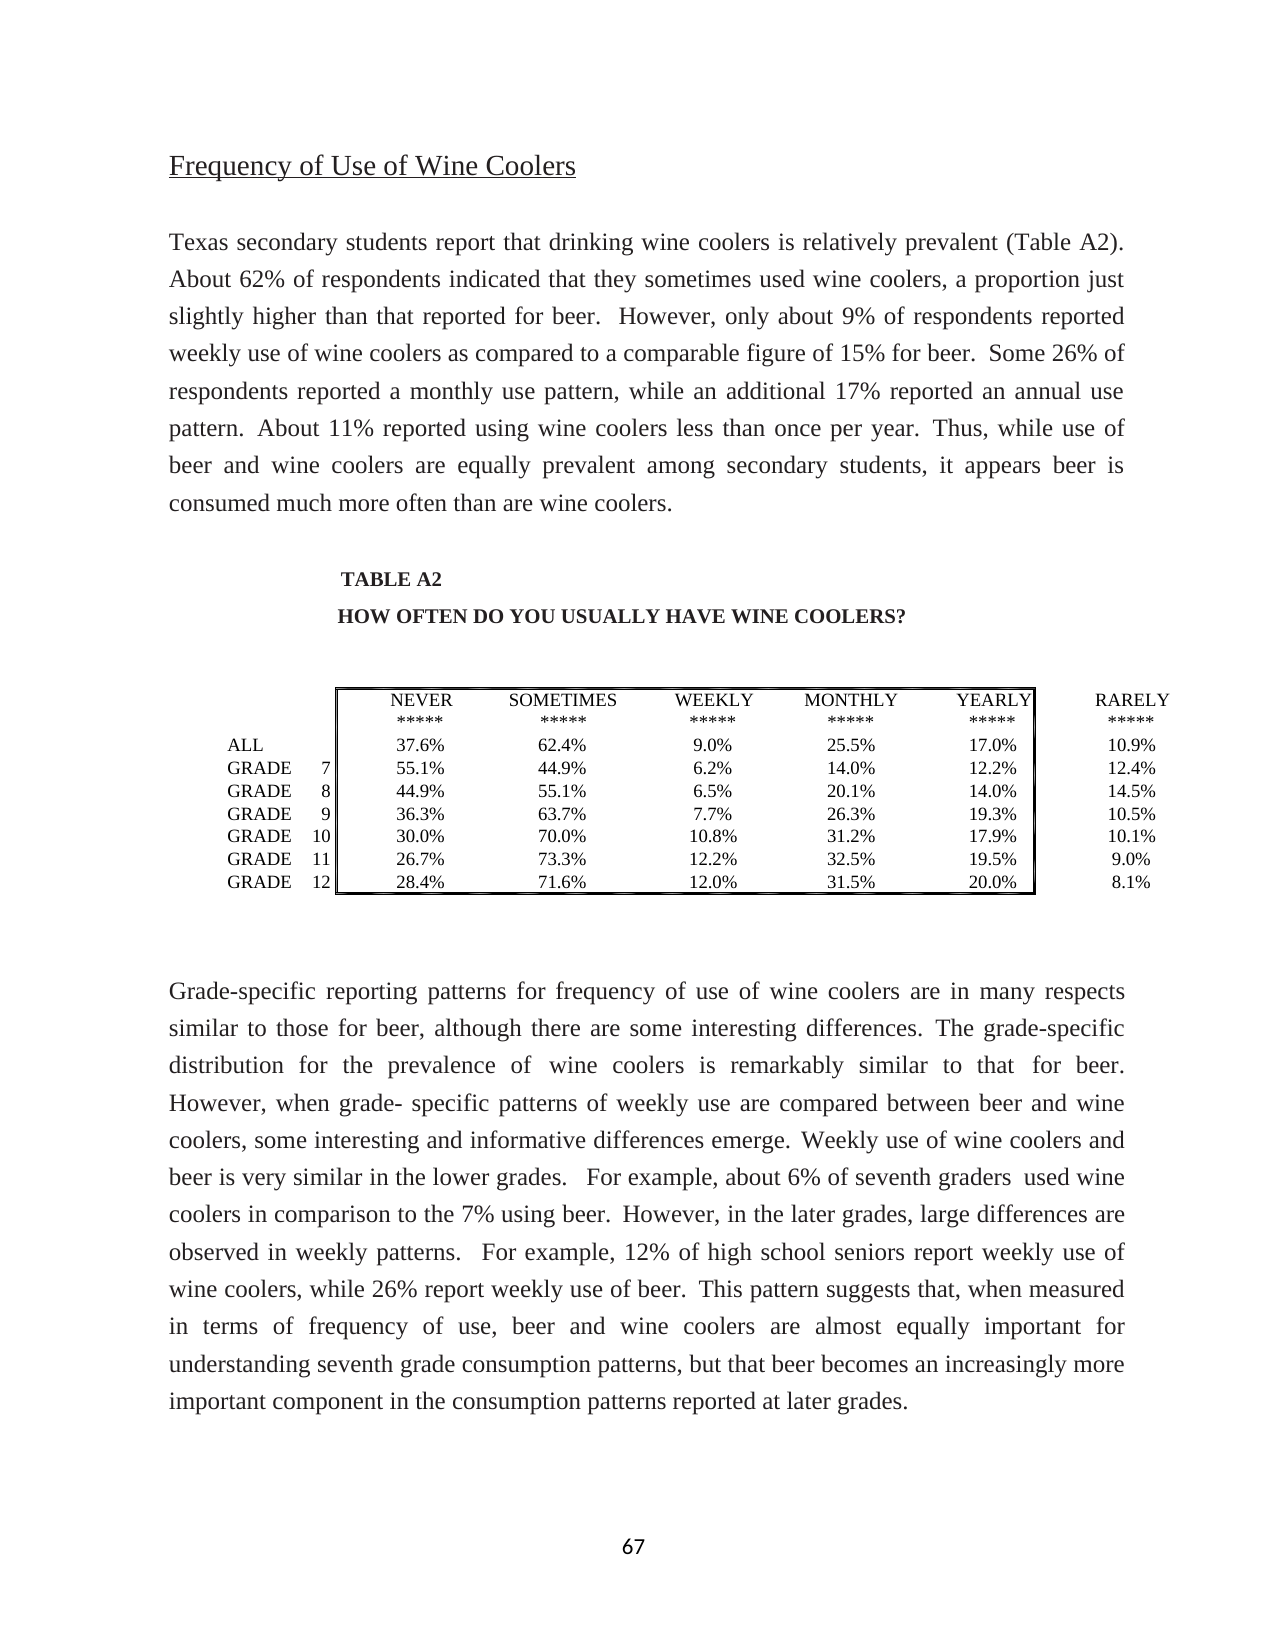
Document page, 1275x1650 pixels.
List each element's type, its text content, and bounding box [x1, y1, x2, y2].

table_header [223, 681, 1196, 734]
text Grade-specific reporting patterns for frequency of use of wine coolers are in many respects similar to those for beer, although there are some interesting differences. The grade-specific distribution for the prevalence of wine coolers is remarkably similar to that for beer. However, when grade- specific patterns of weekly use are compared between beer and wine coolers, some interesting and informative differences emerge. Weekly use of wine coolers and beer is very similar in the lower grades. For example, about 6% of seventh graders used wine coolers in comparison to the 7% using beer. However, in the later grades, large differences are observed in weekly patterns. For example, 12% of high school seniors report weekly use of wine coolers, while 26% report weekly use of beer. This pattern suggests that, when measured in terms of frequency of use, beer and wine coolers are almost equally important for understanding seventh grade consumption patterns, but that beer becomes an increasingly more important component in the consumption patterns reported at later grades. [169, 976, 1125, 1415]
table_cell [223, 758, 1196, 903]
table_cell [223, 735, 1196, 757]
text TABLE A2 [341, 567, 1133, 591]
text Texas secondary students report that drinking wine coolers is relatively prevalent (Table A2). About 62% of respondents indicated that they sometimes used wine coolers, a proportion just slightly higher than that reported for beer. However, only about 9% of respondents reported weekly use of wine coolers as compared to a comparable figure of 15% for beer. Some 26% of respondents reported a monthly use pattern, while an additional 17% reported an annual use pattern. About 11% reported using wine coolers less than once per year. Thus, while use of beer and wine coolers are equally prevalent among secondary students, it appears beer is consumed much more often than are wine coolers. [169, 227, 1125, 516]
text Frequency of Use of Wine Coolers [169, 148, 581, 181]
text HOW OFTEN DO YOU USUALLY HAVE WINE COOLERS? [337, 604, 1133, 628]
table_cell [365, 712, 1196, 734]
